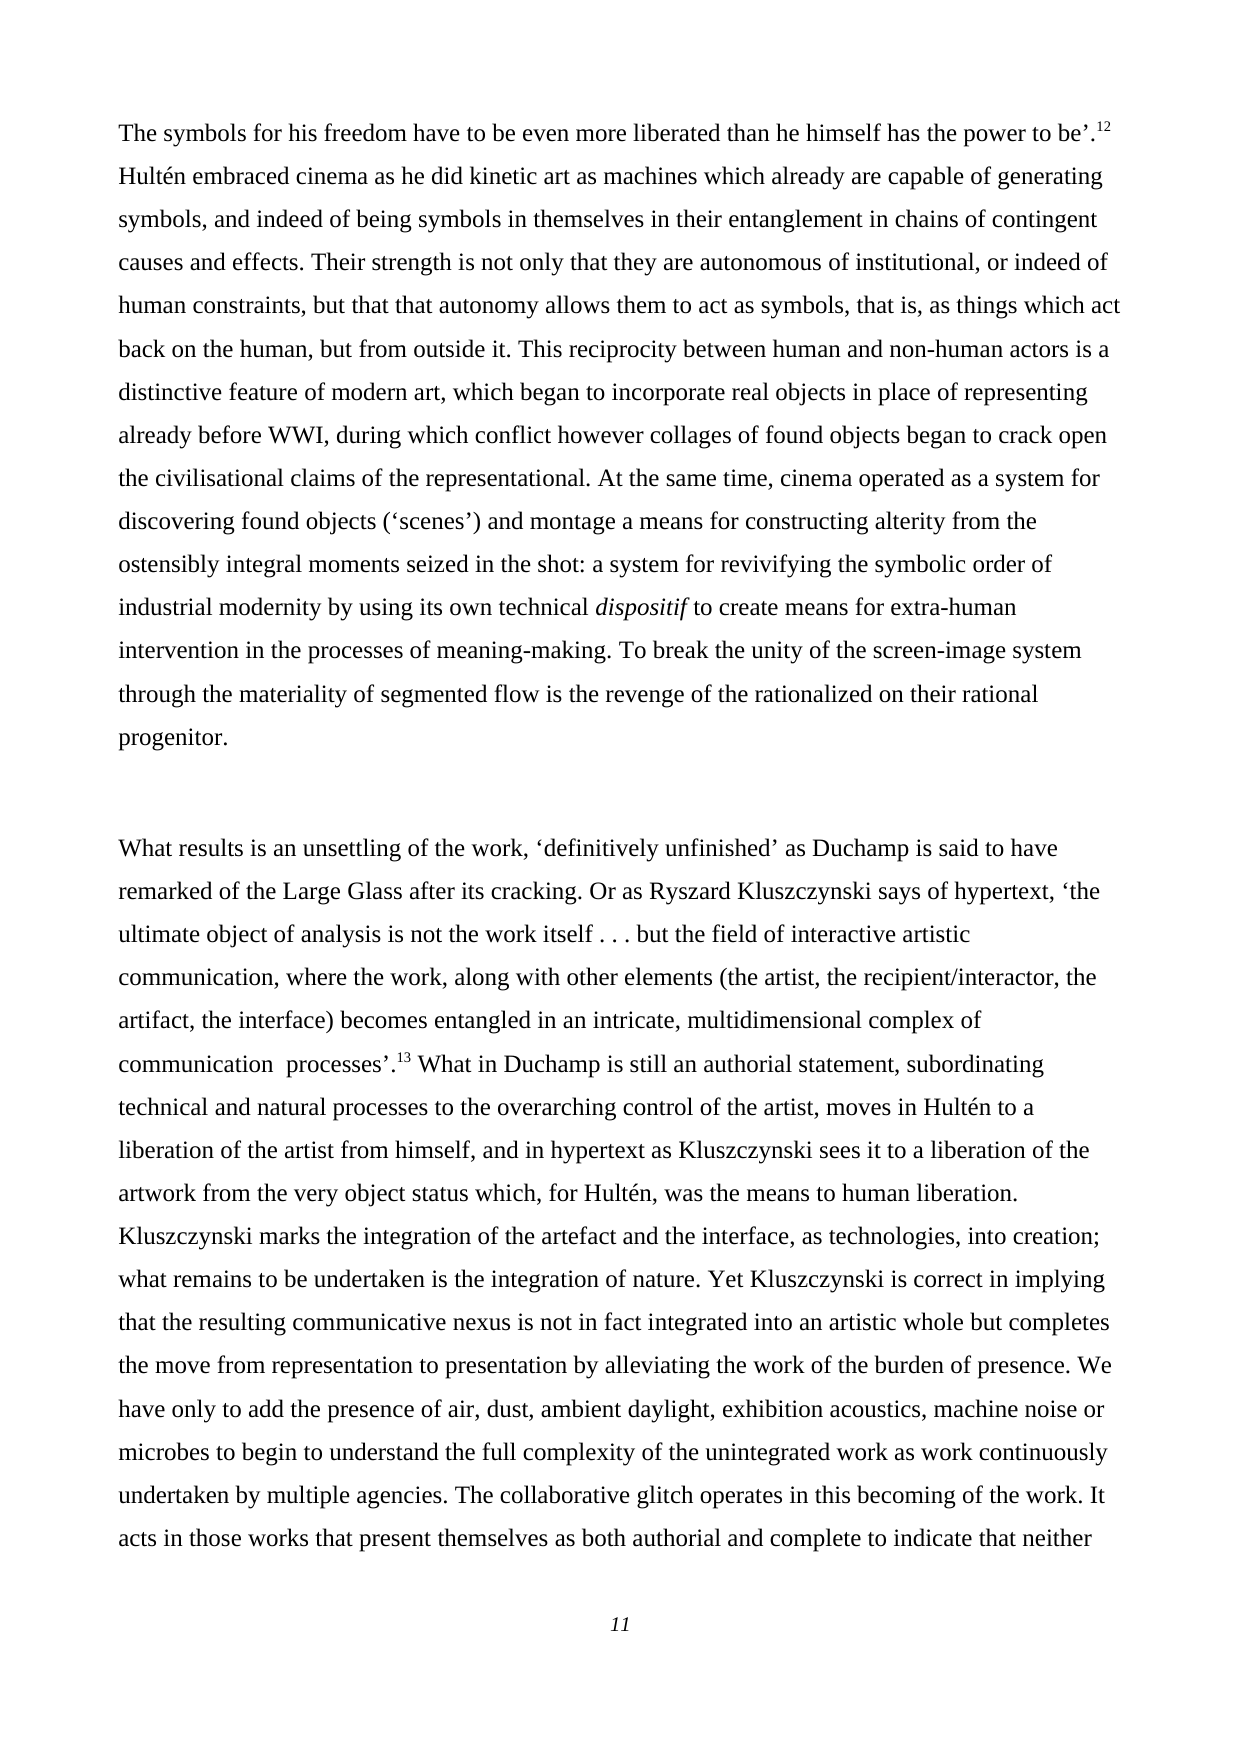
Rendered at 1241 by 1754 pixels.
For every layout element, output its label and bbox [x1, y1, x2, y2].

text [118, 833, 1122, 1552]
text [118, 118, 1122, 751]
